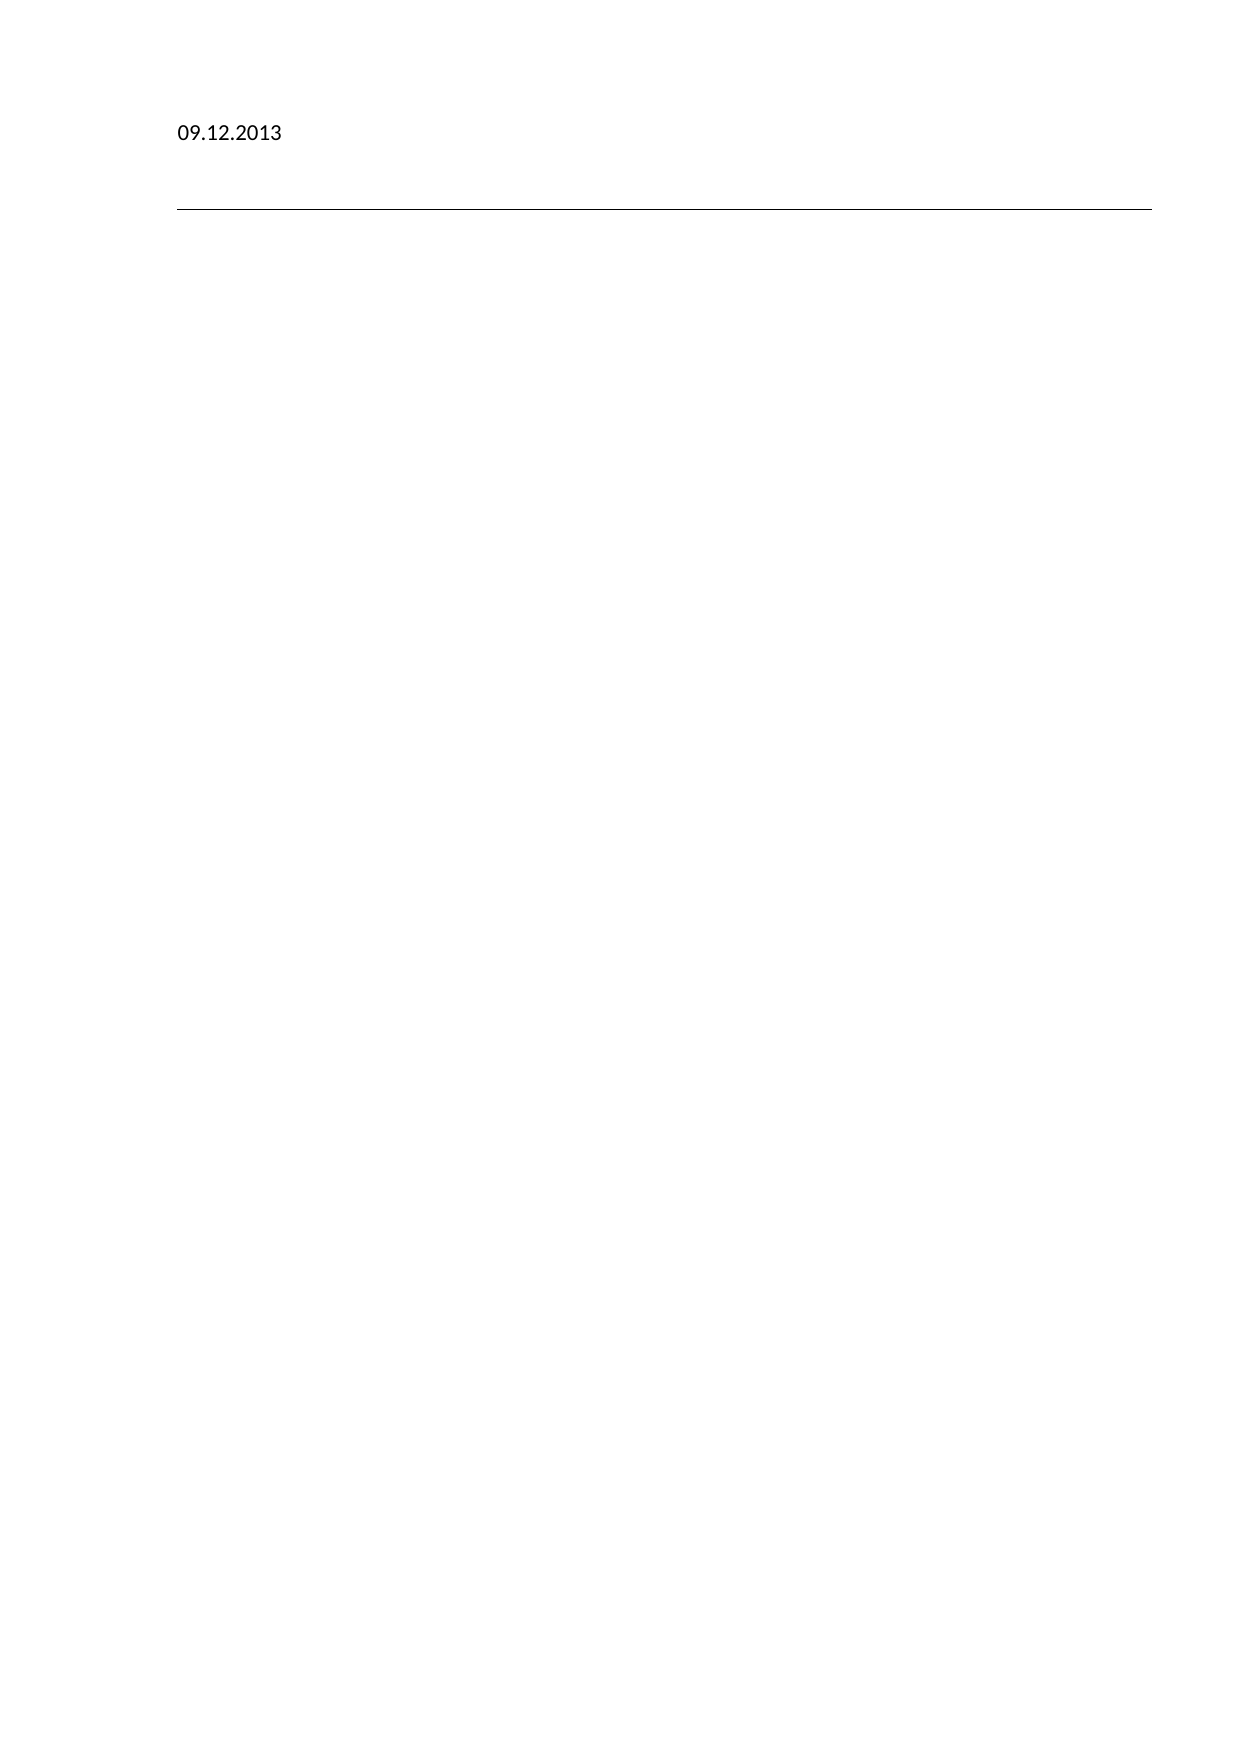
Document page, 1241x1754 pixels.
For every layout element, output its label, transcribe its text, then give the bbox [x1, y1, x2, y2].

text 09.12.2013 [177, 118, 1152, 146]
